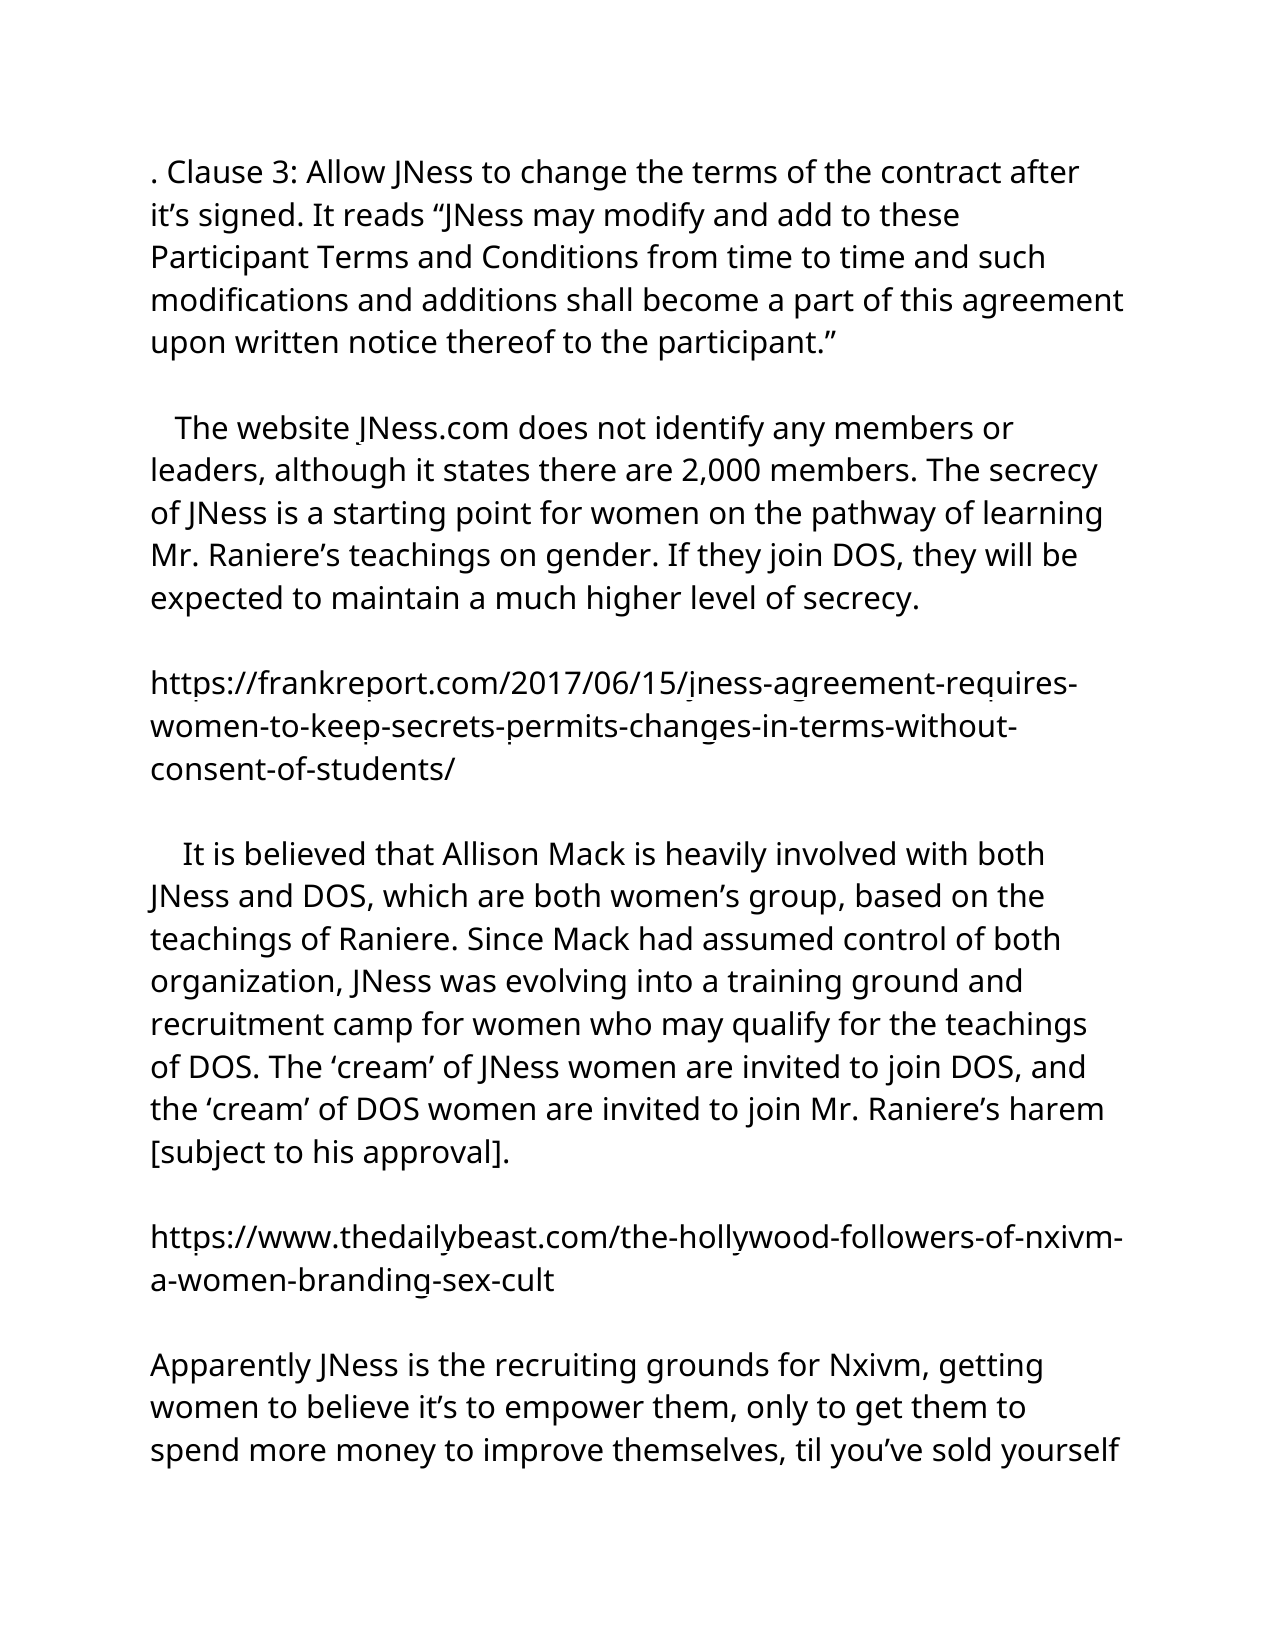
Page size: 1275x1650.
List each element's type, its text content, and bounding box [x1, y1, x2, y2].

text https://www.thedailybeast.com/the-hollywood-followers-of-nxivm-a-women-branding-sex-cult [150, 1215, 1125, 1300]
text . Clause 3: Allow JNess to change the terms of the contract after it’s signed. It reads “JNess may modify and add to these Participant Terms and Conditions from time to time and such modifications and additions shall become a part of this agreement upon written notice thereof to the participant.” [150, 150, 1125, 363]
text The website JNess.com does not identify any members or leaders, although it states there are 2,000 members. The secrecy of JNess is a starting point for women on the pathway of learning Mr. Raniere’s teachings on gender. If they join DOS, they will be expected to maintain a much higher level of secrecy. [150, 406, 1125, 619]
text It is believed that Allison Mack is heavily involved with both JNess and DOS, which are both women’s group, based on the teachings of Raniere. Since Mack had assumed control of both organization, JNess was evolving into a training ground and recruitment camp for women who may qualify for the teachings of DOS. The ‘cream’ of JNess women are invited to join DOS, and the ‘cream’ of DOS women are invited to join Mr. Raniere’s harem [subject to his approval]. [150, 832, 1125, 1172]
text https://frankreport.com/2017/06/15/jness-agreement-requires-women-to-keep-secrets-permits-changes-in-terms-without-consent-of-students/ [150, 661, 1125, 789]
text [150, 1343, 1125, 1471]
